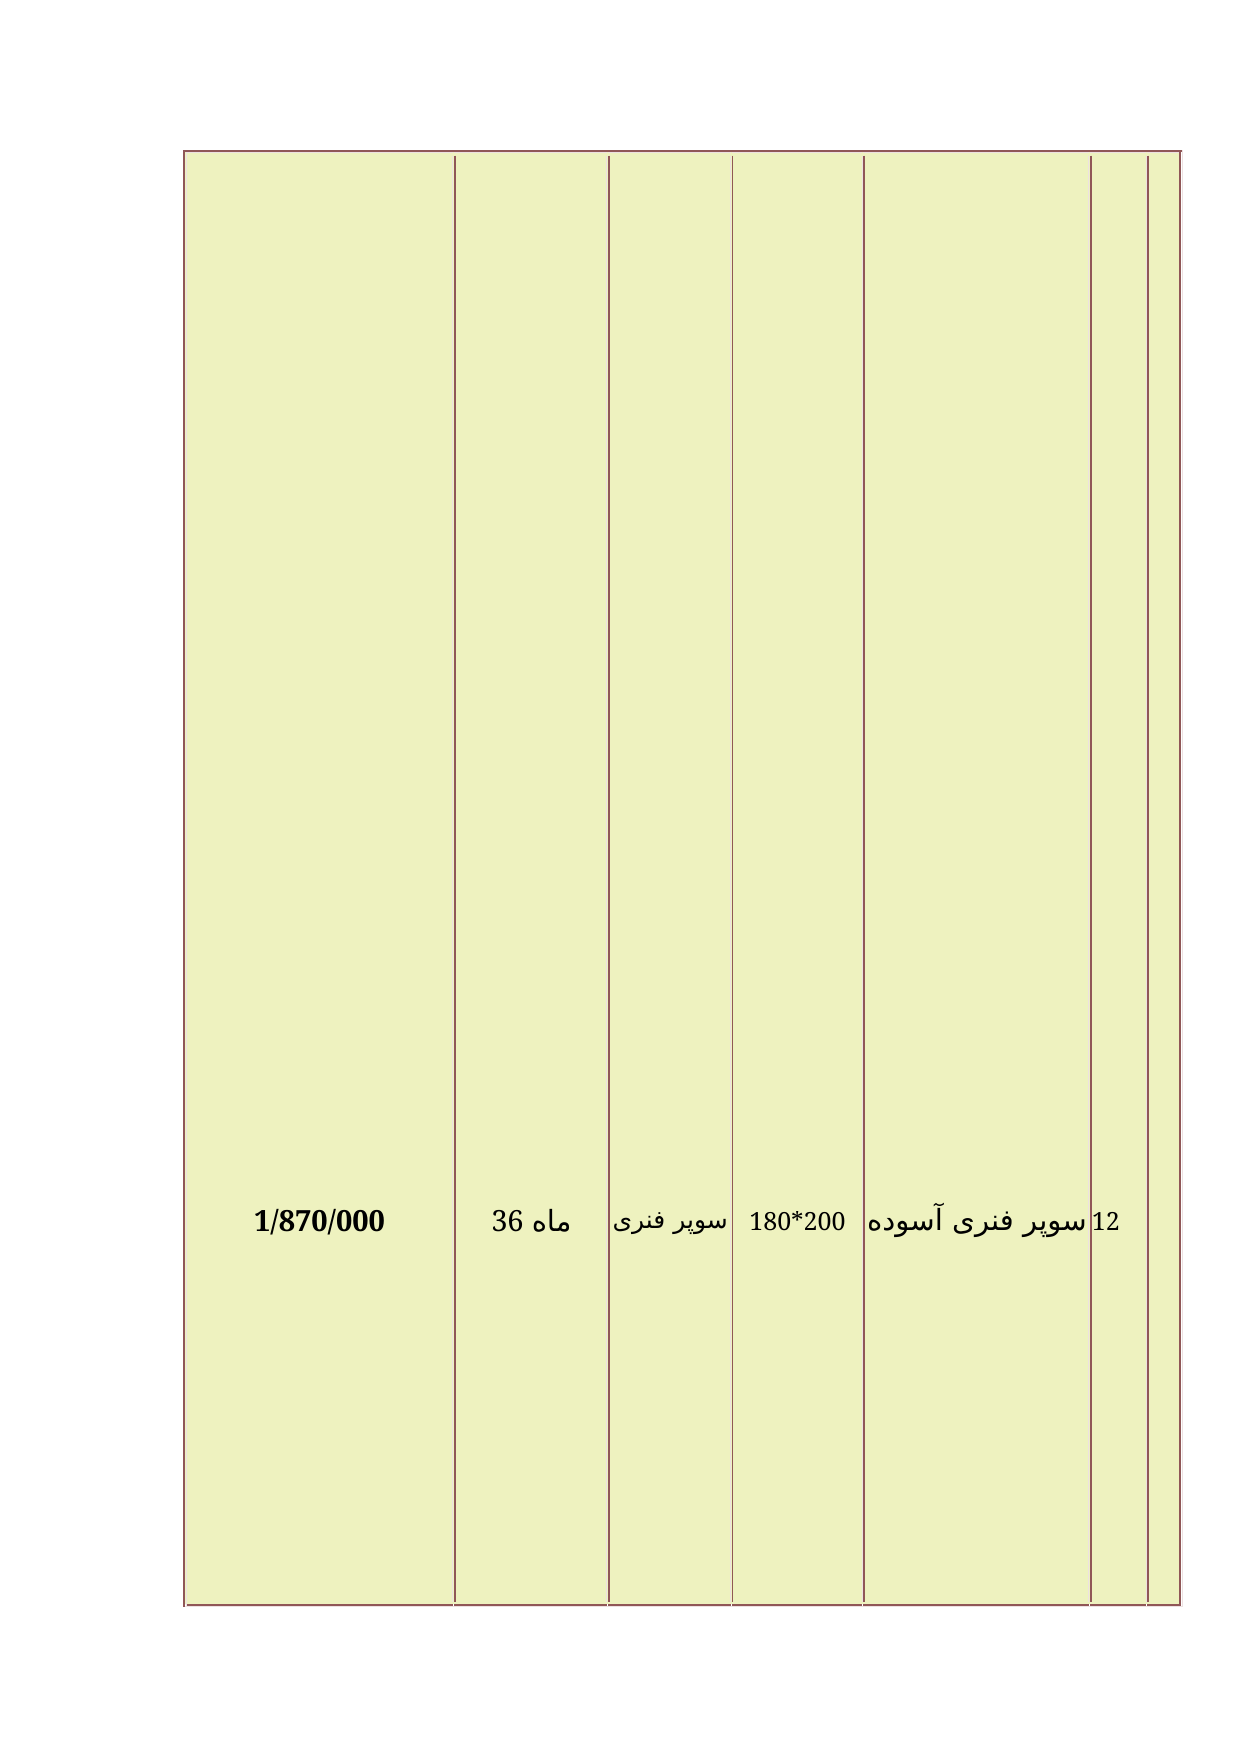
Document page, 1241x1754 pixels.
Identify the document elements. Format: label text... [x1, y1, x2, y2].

table_cell 1/870/000 [187, 152, 454, 1604]
table_cell 12 [1090, 152, 1147, 1604]
table_cell 180*200 [732, 152, 863, 1604]
table_cell 36 ماه [454, 152, 608, 1604]
table_cell سوپر فنری آسوده [863, 152, 1090, 1604]
table_cell [1147, 153, 1179, 1604]
table_cell سوپر فنری [608, 153, 732, 1604]
